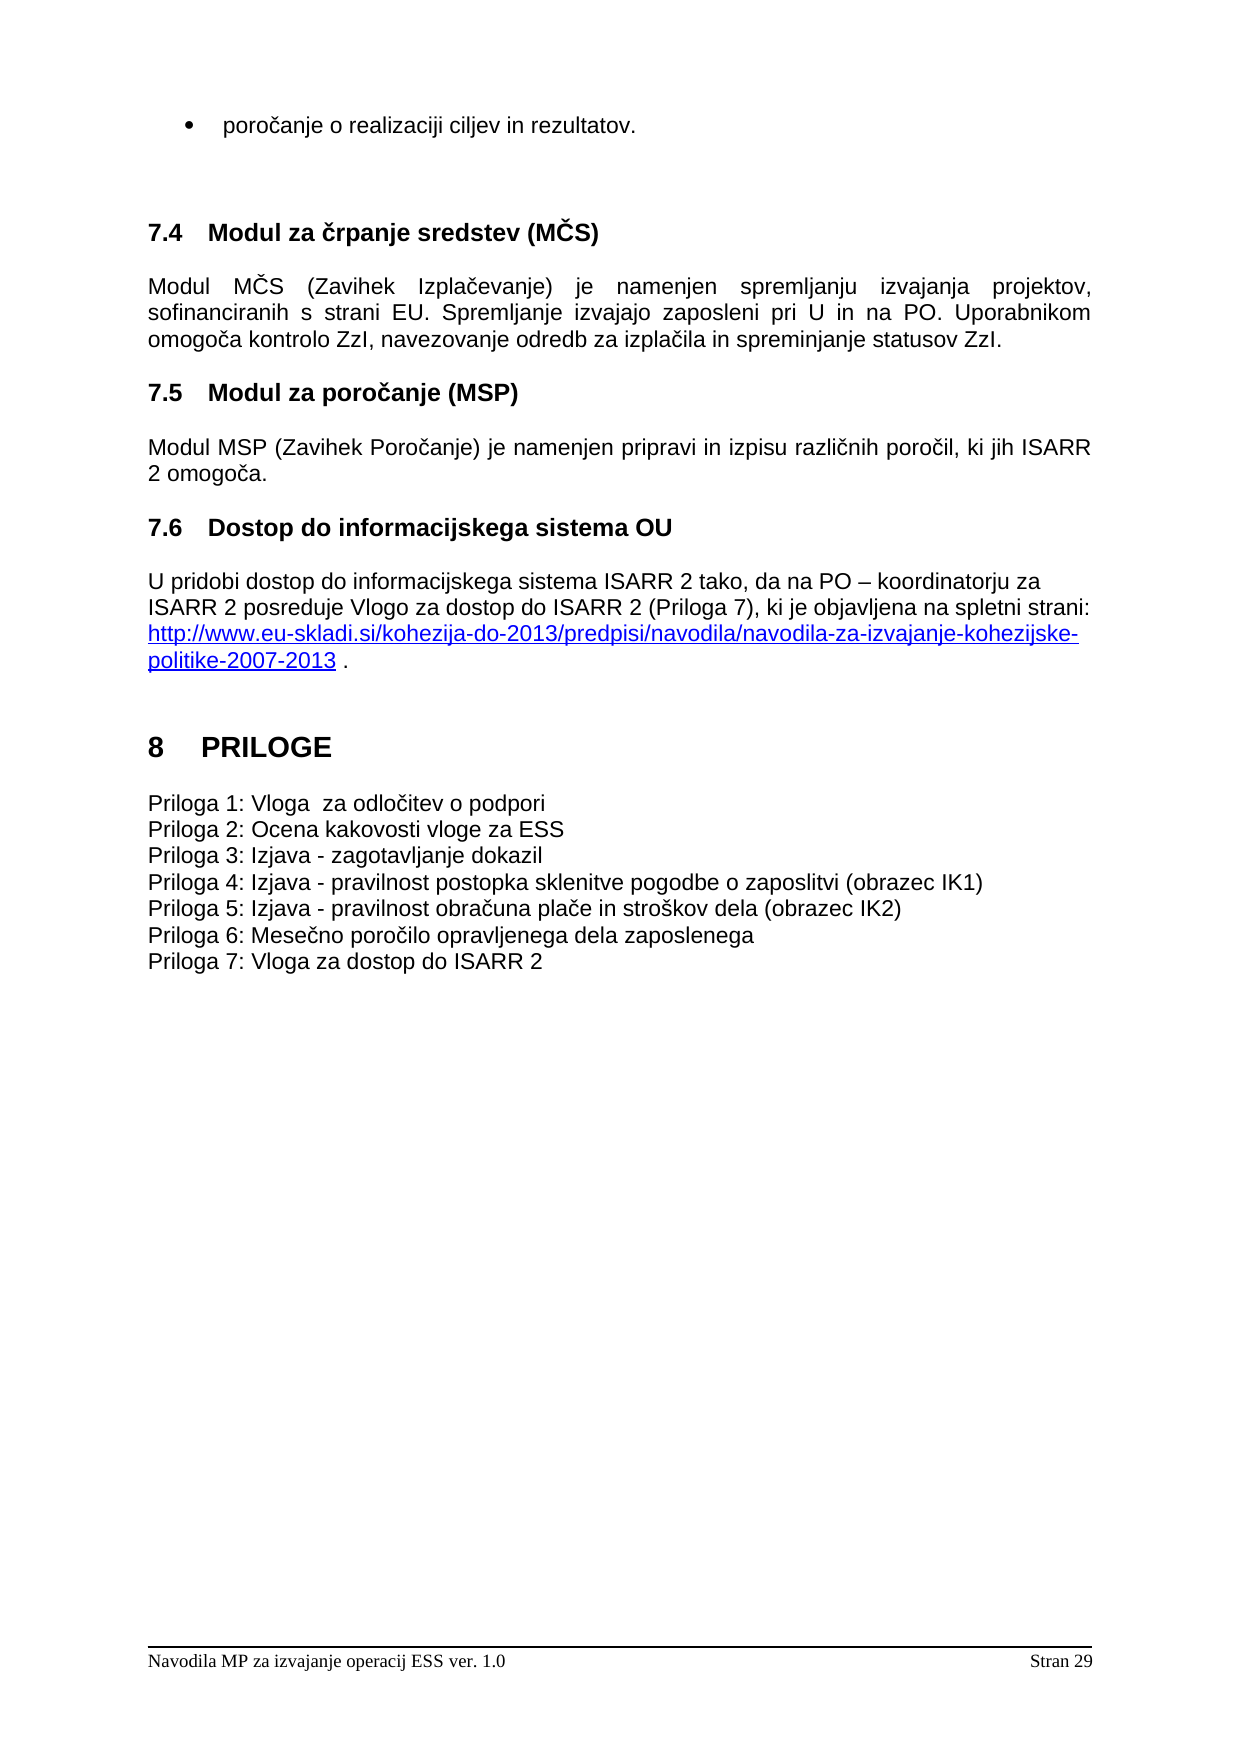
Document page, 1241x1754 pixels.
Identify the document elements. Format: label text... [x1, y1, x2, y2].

text Priloga 5: Izjava - pravilnost obračuna plače in stroškov dela (obrazec IK2) [148, 895, 1092, 922]
text U pridobi dostop do informacijskega sistema ISARR 2 tako, da na PO – koordinatorju za ISARR 2 posreduje Vlogo za dostop do ISARR 2 (Priloga 7), ki je objavljena na spletni strani: [148, 568, 1092, 620]
list poročanje o realizaciji ciljev in rezultatov. [185, 112, 1092, 139]
subtitle Dostop do informacijskega sistema OU [148, 512, 1092, 541]
text Priloga 2: Ocena kakovosti vloge za ESS [148, 816, 1092, 842]
subtitle Modul za črpanje sredstev (MČS) [148, 218, 1092, 247]
text http://www.eu-skladi.si/kohezija-do-2013/predpisi/navodila/navodila-za-izvajanje-kohezijske-politike-2007-2013 . [148, 620, 1092, 673]
text Modul MČS (Zavihek Izplačevanje) je namenjen spremljanju izvajanja projektov, sofinanciranih s strani EU. Spremljanje izvajajo zaposleni pri U in na PO. Uporabnikom omogoča kontrolo ZzI, navezovanje odredb za izplačila in spreminjanje statusov ZzI. [148, 273, 1092, 352]
text Priloga 6: Mesečno poročilo opravljenega dela zaposlenega [148, 922, 1092, 948]
text Priloga 3: Izjava - zagotavljanje dokazil [148, 842, 1092, 869]
text Priloga 7: Vloga za dostop do ISARR 2 [148, 948, 1092, 974]
text Modul MSP (Zavihek Poročanje) je namenjen pripravi in izpisu različnih poročil, ki jih ISARR 2 omogoča. [148, 433, 1092, 486]
text Priloga 1: Vloga za odločitev o podpori [148, 790, 1092, 816]
subtitle Modul za poročanje (MSP) [148, 378, 1092, 407]
subtitle Priloge [148, 730, 1092, 763]
text Priloga 4: Izjava - pravilnost postopka sklenitve pogodbe o zaposlitvi (obrazec IK1) [148, 869, 1092, 895]
